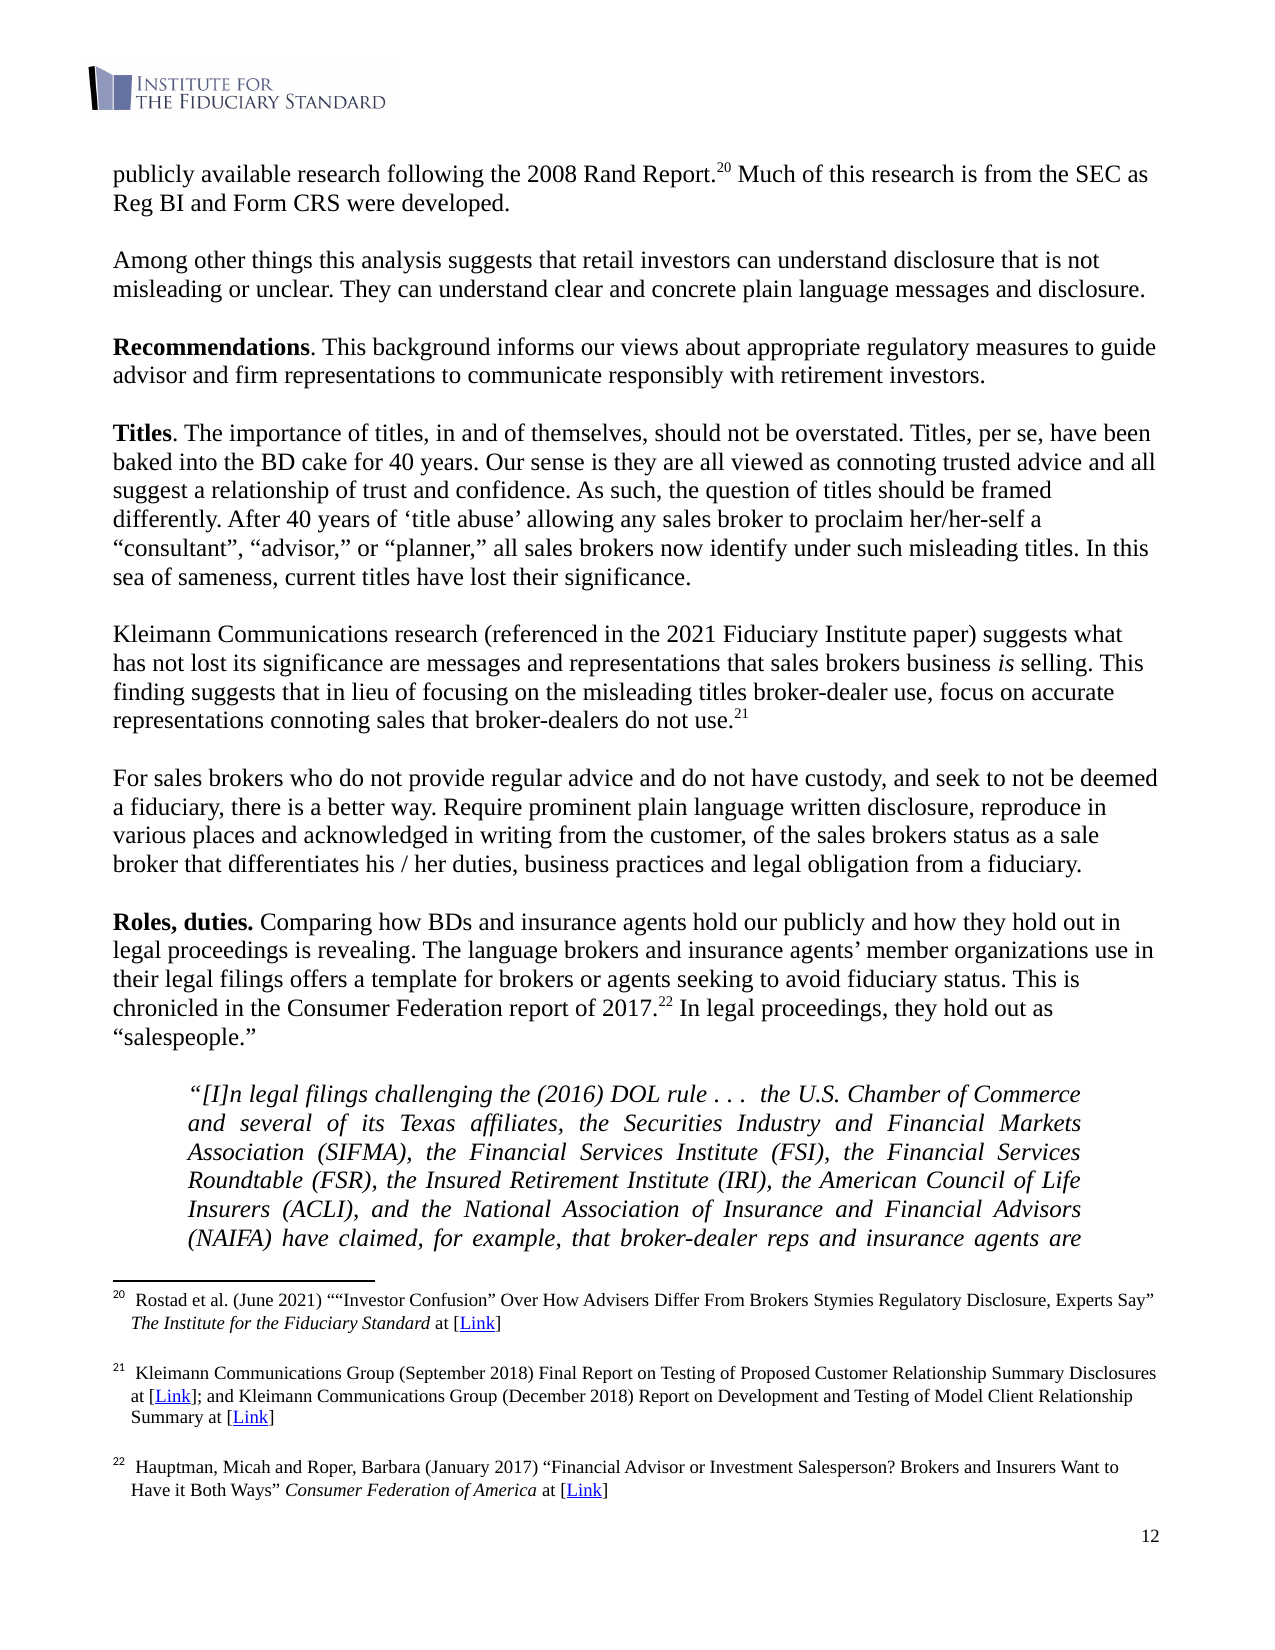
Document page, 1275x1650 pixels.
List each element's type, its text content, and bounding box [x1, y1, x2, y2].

text Recommendations. This background informs our views about appropriate regulatory measures to guide advisor and firm representations to communicate responsibly with retirement investors. [113, 332, 1159, 389]
text Roles, duties. Comparing how BDs and insurance agents hold our publicly and how they hold out in legal proceedings is revealing. The language brokers and insurance agents’ member organizations use in their legal filings offers a template for brokers or agents seeking to avoid fiduciary status. This is chronicled in the Consumer Federation report of 2017. In legal proceedings, they hold out as “salespeople.” [113, 907, 1159, 1050]
text Kleimann Communications research (referenced in the 2021 Fiduciary Institute paper) suggests what has not lost its significance are messages and representations that sales brokers business is selling. This finding suggests that in lieu of focusing on the misleading titles broker-dealer use, focus on accurate representations connoting sales that broker-dealers do not use. [113, 619, 1159, 734]
picture [82, 62, 394, 114]
text For sales brokers who do not provide regular advice and do not have custody, and seek to not be deemed a fiduciary, there is a better way. Require prominent plain language written disclosure, reproduce in various places and acknowledged in writing from the customer, of the sales brokers status as a sale broker that differentiates his / her duties, business practices and legal obligation from a fiduciary. [113, 763, 1159, 878]
text Titles. The importance of titles, in and of themselves, should not be overstated. Titles, per se, have been baked into the BD cake for 40 years. Our sense is they are all viewed as connoting trusted advice and all suggest a relationship of trust and confidence. As such, the question of titles should be framed differently. After 40 years of ‘title abuse’ allowing any sales broker to proclaim her/her-self a “consultant”, “advisor,” or “planner,” all sales brokers now identify under such misleading titles. In this sea of sameness, current titles have lost their significance. [113, 418, 1159, 590]
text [188, 1079, 1084, 1252]
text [113, 159, 1159, 217]
text Among other things this analysis suggests that retail investors can understand disclosure that is not misleading or unclear. They can understand clear and concrete plain language messages and disclosure. [113, 245, 1159, 303]
